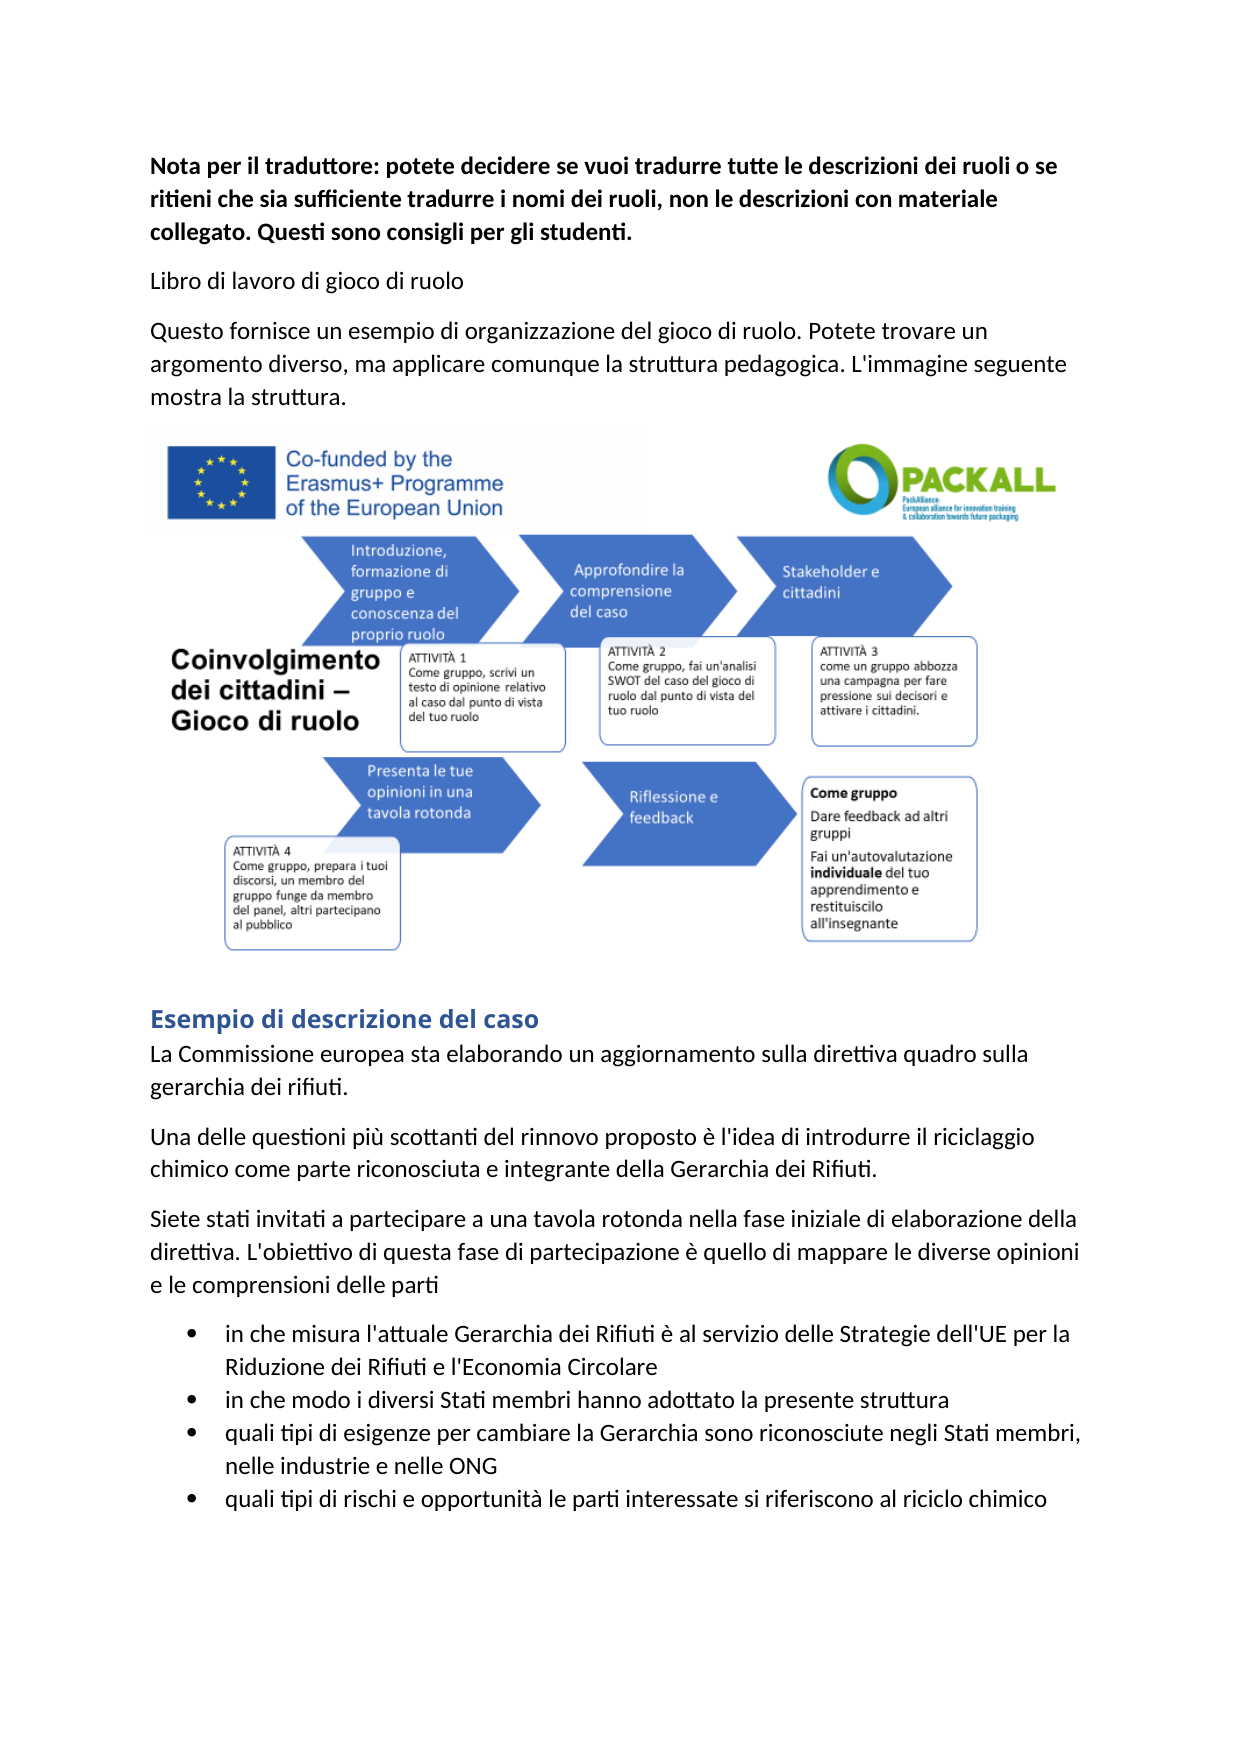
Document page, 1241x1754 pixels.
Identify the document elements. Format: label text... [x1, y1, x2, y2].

text Nota per il traduttore: potete decidere se vuoi tradurre tutte le descrizioni dei ruoli o se ritieni che sia sufficiente tradurre i nomi dei ruoli, non le descrizioni con materiale collegato. Questi sono consigli per gli studenti. [150, 150, 1090, 246]
text La Commissione europea sta elaborando un aggiornamento sulla direttiva quadro sulla gerarchia dei rifiuti. [150, 1038, 1090, 1102]
subtitle Esempio di descrizione del caso [150, 1001, 1090, 1035]
list quali tipi di esigenze per cambiare la Gerarchia sono riconosciute negli Stati membri, nelle industrie e nelle ONG [187, 1417, 1090, 1481]
text Siete stati invitati a partecipare a una tavola rotonda nella fase iniziale di elaborazione della direttiva. L'obiettivo di questa fase di partecipazione è quello di mappare le diverse opinioni e le comprensioni delle parti [150, 1203, 1090, 1299]
list quali tipi di rischi e opportunità le parti interessate si riferiscono al riciclo chimico [187, 1483, 1090, 1514]
text Libro di lavoro di gioco di ruolo [150, 265, 1090, 296]
list in che misura l'attuale Gerarchia dei Rifiuti è al servizio delle Strategie dell'UE per la Riduzione dei Rifiuti e l'Economia Circolare [187, 1318, 1090, 1382]
text Questo fornisce un esempio di organizzazione del gioco di ruolo. Potete trovare un argomento diverso, ma applicare comunque la struttura pedagogica. L'immagine seguente mostra la struttura. [150, 315, 1090, 411]
text Una delle questioni più scottanti del rinnovo proposto è l'idea di introdurre il riciclaggio chimico come parte riconosciuta e integrante della Gerarchia dei Rifiuti. [150, 1121, 1090, 1184]
list in che modo i diversi Stati membri hanno adottato la presente struttura [187, 1384, 1090, 1415]
picture [150, 430, 1080, 954]
